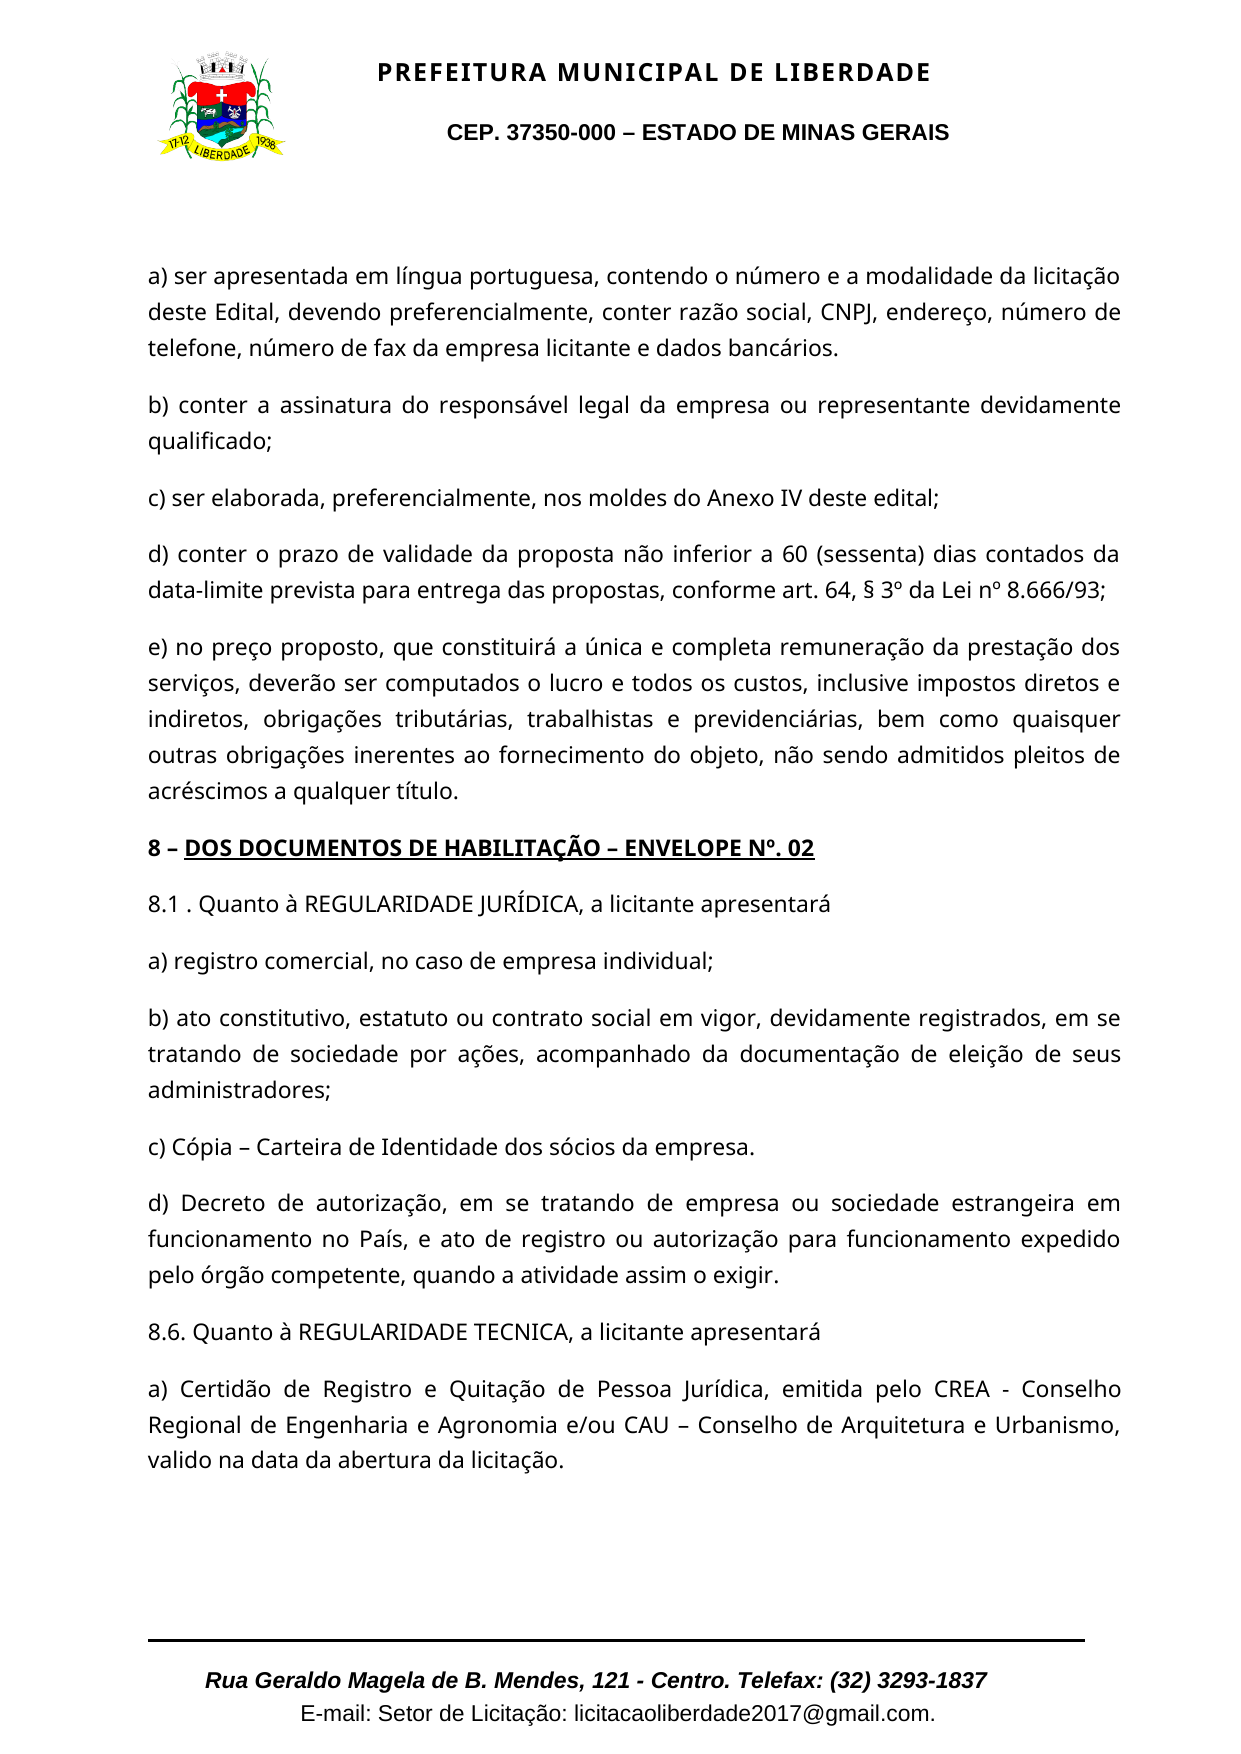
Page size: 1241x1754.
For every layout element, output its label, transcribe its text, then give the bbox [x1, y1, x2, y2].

text 8 – DOS DOCUMENTOS DE HABILITAÇÃO – ENVELOPE Nº. 02 [148, 831, 1122, 863]
text e) no preço proposto, que constituirá a única e completa remuneração da prestação dos serviços, deverão ser computados o lucro e todos os custos, inclusive impostos diretos e indiretos, obrigações tributárias, trabalhistas e previdenciárias, bem como quaisquer outras obrigações inerentes ao fornecimento do objeto, não sendo admitidos pleitos de acréscimos a qualquer título. [148, 631, 1122, 806]
text b) ato constitutivo, estatuto ou contrato social em vigor, devidamente registrados, em se tratando de sociedade por ações, acompanhado da documentação de eleição de seus administradores; [148, 1002, 1122, 1105]
text c) Cópia – Carteira de Identidade dos sócios da empresa. [148, 1130, 1122, 1162]
text d) conter o prazo de validade da proposta não inferior a 60 (sessenta) dias contados da data-limite prevista para entrega das propostas, conforme art. 64, § 3º da Lei nº 8.666/93; [148, 538, 1122, 605]
text a) ser apresentada em língua portuguesa, contendo o número e a modalidade da licitação deste Edital, devendo preferencialmente, conter razão social, CNPJ, endereço, número de telefone, número de fax da empresa licitante e dados bancários. [148, 260, 1122, 363]
text 8.6. Quanto à REGULARIDADE TECNICA, a licitante apresentará [148, 1316, 1122, 1347]
text a) registro comercial, no caso de empresa individual; [148, 945, 1122, 976]
text a) Certidão de Registro e Quitação de Pessoa Jurídica, emitida pelo CREA - Conselho Regional de Engenharia e Agronomia e/ou CAU – Conselho de Arquitetura e Urbanismo, valido na data da abertura da licitação. [148, 1373, 1122, 1476]
text d) Decreto de autorização, em se tratando de empresa ou sociedade estrangeira em funcionamento no País, e ato de registro ou autorização para funcionamento expedido pelo órgão competente, quando a atividade assim o exigir. [148, 1187, 1122, 1290]
text c) ser elaborada, preferencialmente, nos moldes do Anexo IV deste edital; [148, 481, 1122, 513]
text b) conter a assinatura do responsável legal da empresa ou representante devidamente qualificado; [148, 389, 1122, 456]
text 8.1 . Quanto à REGULARIDADE JURÍDICA, a licitante apresentará [148, 888, 1122, 919]
